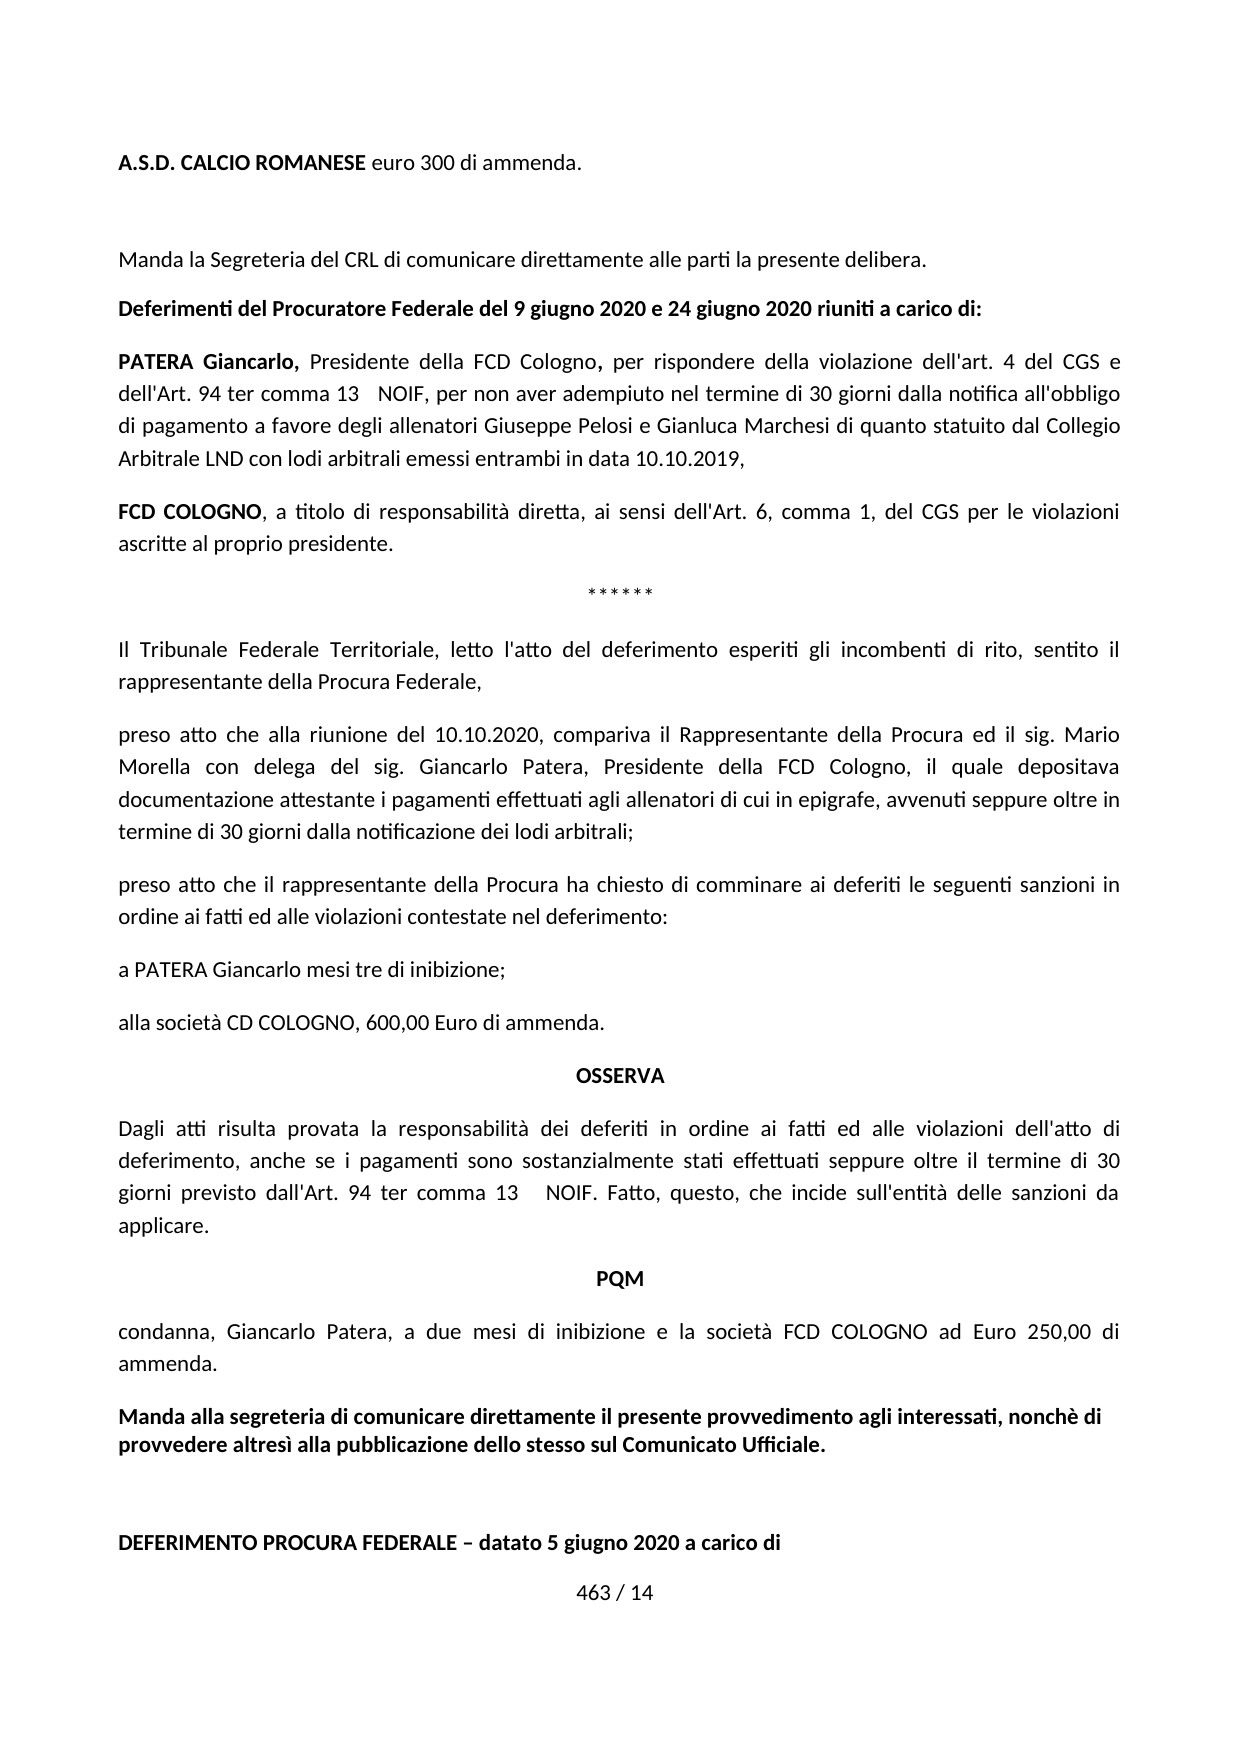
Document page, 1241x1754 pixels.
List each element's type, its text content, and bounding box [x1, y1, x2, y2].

text alla società CD COLOGNO, 600,00 Euro di ammenda. [118, 1008, 1122, 1036]
text preso atto che alla riunione del 10.10.2020, compariva il Rappresentante della Procura ed il sig. Mario Morella con delega del sig. Giancarlo Patera, Presidente della FCD Cologno, il quale depositava documentazione attestante i pagamenti effettuati agli allenatori di cui in epigrafe, avvenuti seppure oltre in termine di 30 giorni dalla notificazione dei lodi arbitrali; [118, 720, 1122, 845]
text OSSERVA [118, 1061, 1122, 1089]
text ****** [118, 582, 1122, 610]
text Manda la Segreteria del CRL di comunicare direttamente alle parti la presente delibera. [118, 245, 1122, 273]
text Manda alla segreteria di comunicare direttamente il presente provvedimento agli interessati, nonchè di provvedere altresì alla pubblicazione dello stesso sul Comunicato Ufficiale. [118, 1402, 1122, 1458]
text FCD COLOGNO, a titolo di responsabilità diretta, ai sensi dell'Art. 6, comma 1, del CGS per le violazioni ascritte al proprio presidente. [118, 497, 1122, 557]
text preso atto che il rappresentante della Procura ha chiesto di comminare ai deferiti le seguenti sanzioni in ordine ai fatti ed alle violazioni contestate nel deferimento: [118, 870, 1122, 930]
text A.S.D. Calcio Romanese euro 300 di ammenda. [118, 148, 1122, 176]
text Il Tribunale Federale Territoriale, letto l'atto del deferimento esperiti gli incombenti di rito, sentito il rappresentante della Procura Federale, [118, 635, 1122, 695]
text condanna, Giancarlo Patera, a due mesi di inibizione e la società FCD COLOGNO ad Euro 250,00 di ammenda. [118, 1317, 1122, 1377]
text a PATERA Giancarlo mesi tre di inibizione; [118, 955, 1122, 983]
text PQM [118, 1264, 1122, 1292]
text Deferimenti del Procuratore Federale del 9 giugno 2020 e 24 giugno 2020 riuniti a carico di: [118, 294, 1122, 322]
text PATERA Giancarlo, Presidente della FCD Cologno, per rispondere della violazione dell'art. 4 del CGS e dell'Art. 94 ter comma 13 NOIF, per non aver adempiuto nel termine di 30 giorni dalla notifica all'obbligo di pagamento a favore degli allenatori Giuseppe Pelosi e Gianluca Marchesi di quanto statuito dal Collegio Arbitrale LND con lodi arbitrali emessi entrambi in data 10.10.2019, [118, 347, 1122, 472]
text DEFERIMENTO PROCURA FEDERALE – datato 5 giugno 2020 a carico di [118, 1528, 1122, 1556]
text Dagli atti risulta provata la responsabilità dei deferiti in ordine ai fatti ed alle violazioni dell'atto di deferimento, anche se i pagamenti sono sostanzialmente stati effettuati seppure oltre il termine di 30 giorni previsto dall'Art. 94 ter comma 13 NOIF. Fatto, questo, che incide sull'entità delle sanzioni da applicare. [118, 1114, 1122, 1239]
